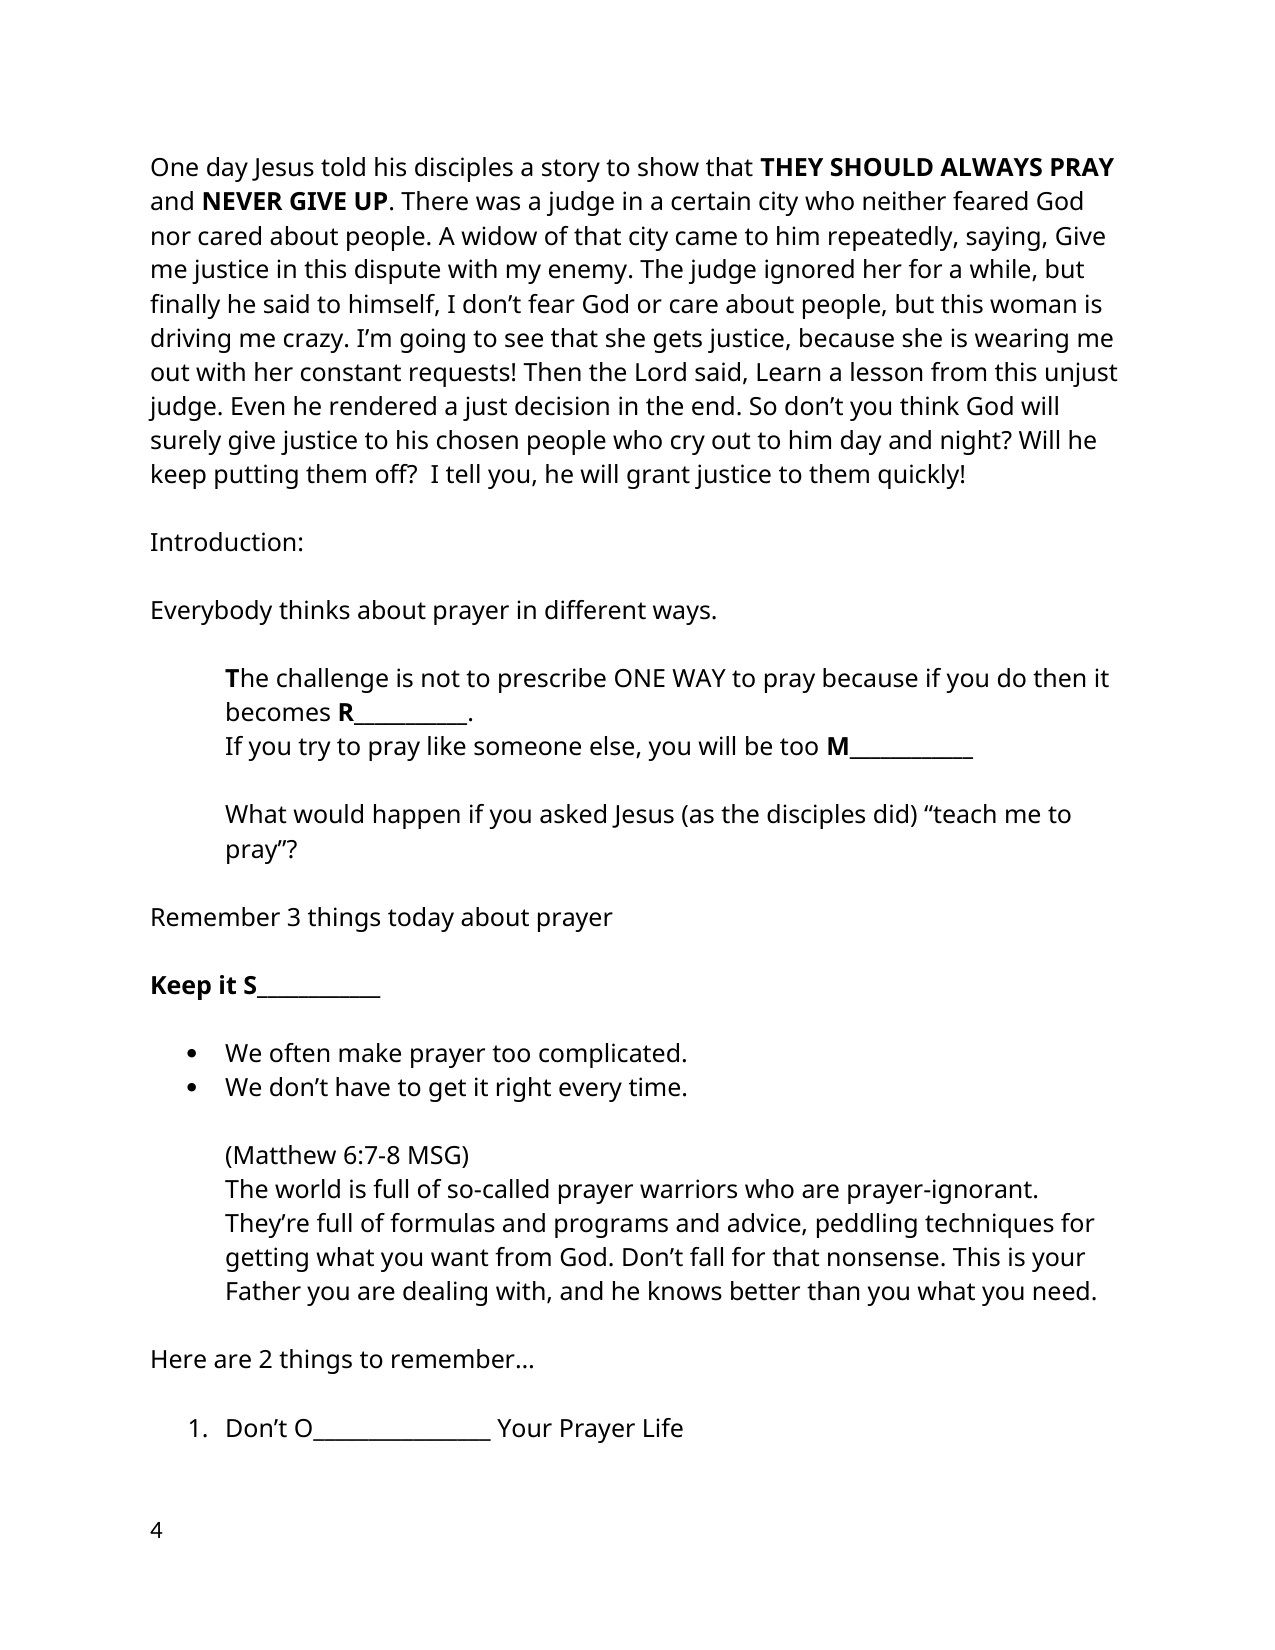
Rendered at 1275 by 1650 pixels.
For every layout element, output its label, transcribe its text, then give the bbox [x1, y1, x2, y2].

text What would happen if you asked Jesus (as the disciples did) “teach me to pray”? [225, 797, 1125, 865]
text Everybody thinks about prayer in different ways. [150, 593, 1125, 627]
list We often make prayer too complicated. [187, 1036, 1125, 1070]
text One day Jesus told his disciples a story to show that THEY SHOULD ALWAYS PRAY and NEVER GIVE UP. There was a judge in a certain city who neither feared God nor cared about people. A widow of that city came to him repeatedly, saying, Give me justice in this dispute with my enemy. The judge ignored her for a while, but finally he said to himself, I don’t fear God or care about people, but this woman is driving me crazy. I’m going to see that she gets justice, because she is wearing me out with her constant requests! Then the Lord said, Learn a lesson from this unjust judge. Even he rendered a just decision in the end. So don’t you think God will surely give justice to his chosen people who cry out to him day and night? Will he keep putting them off? I tell you, he will grant justice to them quickly! [150, 150, 1125, 491]
list Don’t O________________ Your Prayer Life [187, 1410, 1125, 1444]
text The world is full of so-called prayer warriors who are prayer-ignorant. They’re full of formulas and programs and advice, peddling techniques for getting what you want from God. Don’t fall for that nonsense. This is your Father you are dealing with, and he knows better than you what you need. [225, 1172, 1125, 1308]
text Introduction: [150, 525, 1125, 559]
text Remember 3 things today about prayer [150, 899, 1125, 933]
text If you try to pray like someone else, you will be too M____________ [225, 729, 1125, 763]
text (Matthew 6:7-8 MSG) [225, 1138, 1125, 1172]
text Keep it S____________ [150, 967, 1125, 1002]
text The challenge is not to prescribe ONE WAY to pray because if you do then it becomes R___________. [225, 661, 1125, 729]
list We don’t have to get it right every time. [187, 1070, 1125, 1104]
text Here are 2 things to remember… [150, 1342, 1125, 1376]
